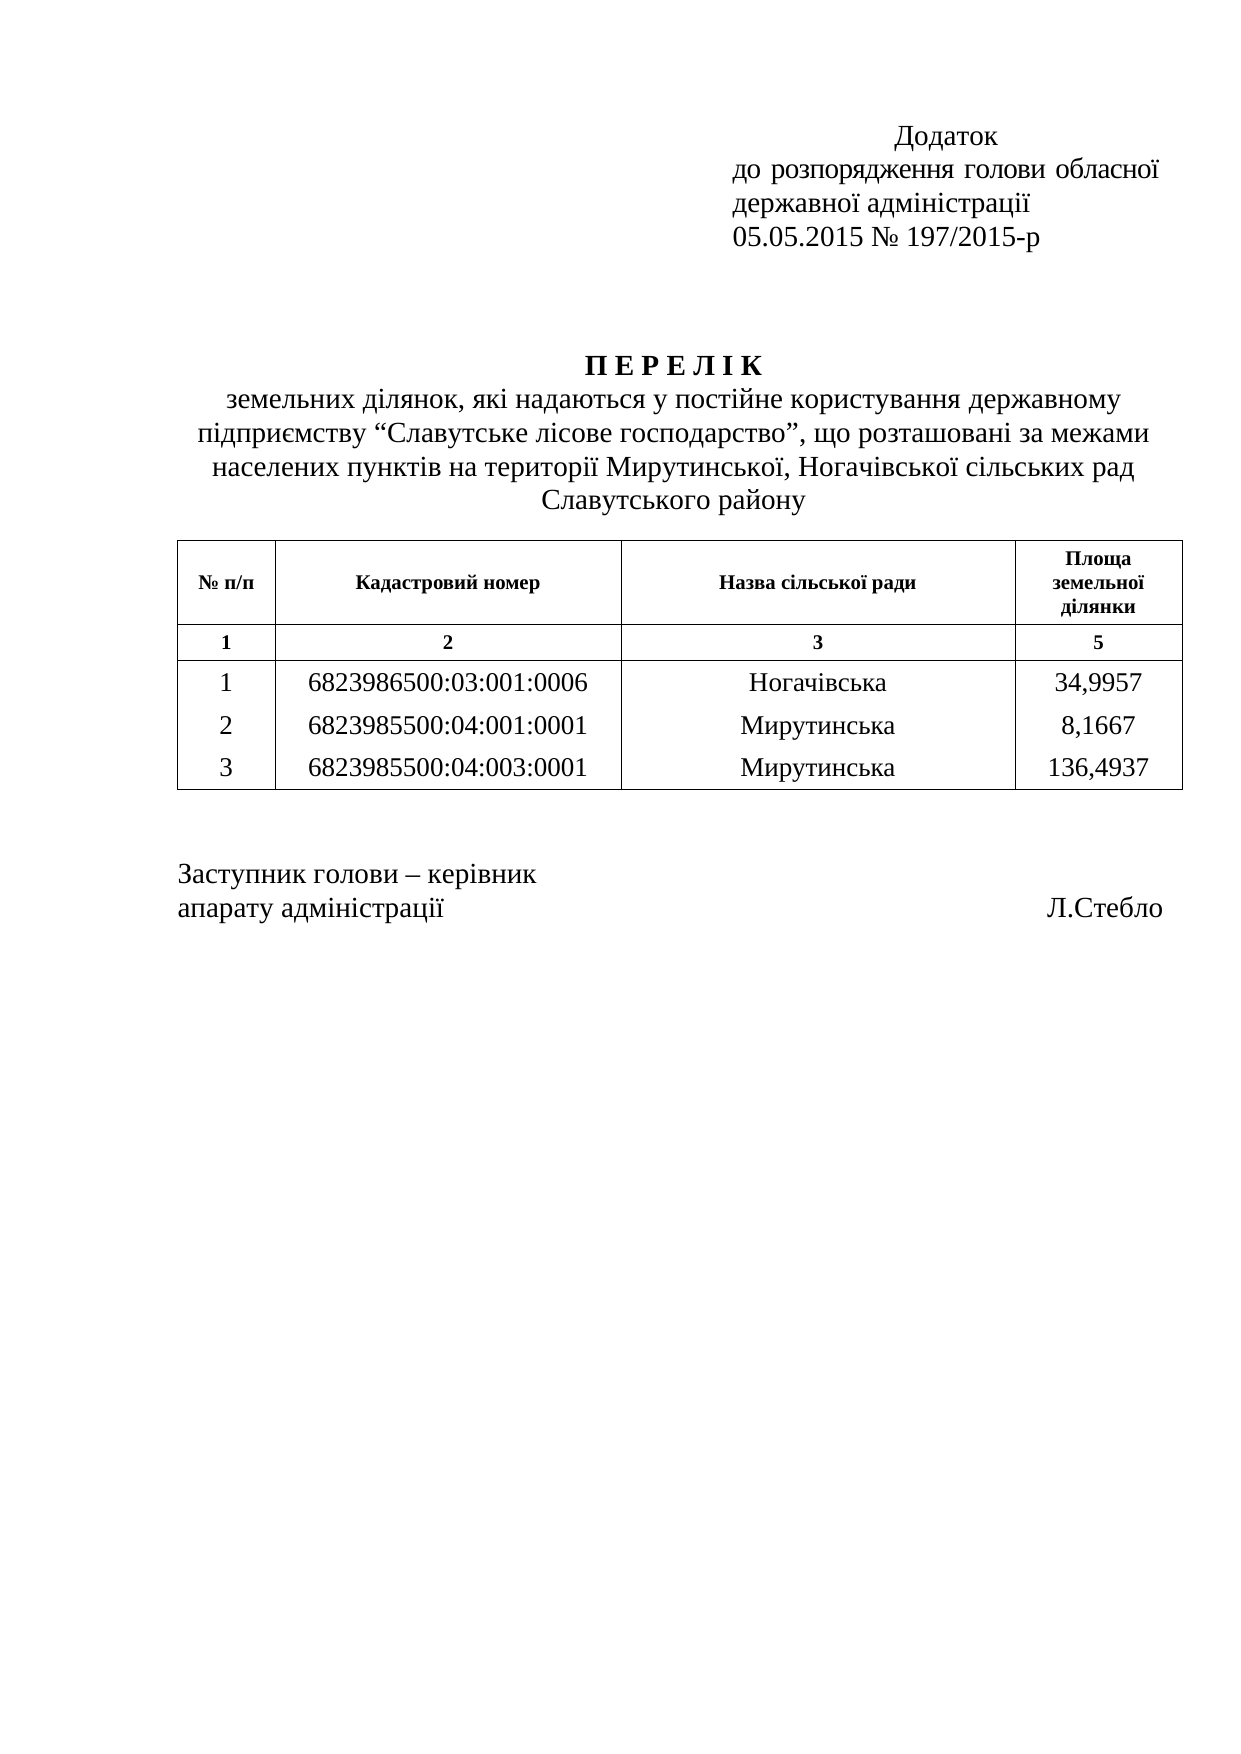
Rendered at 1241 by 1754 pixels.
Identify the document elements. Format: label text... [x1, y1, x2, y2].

table_cell Мирутинська [622, 703, 1015, 746]
text Заступник голови – керівник [177, 857, 1169, 890]
text П Е Р Е Л І К [177, 348, 1169, 382]
table_cell 6823985500:04:001:0001 [276, 703, 621, 746]
table_header № п/п [178, 541, 275, 624]
table_cell 8,1667 [1016, 703, 1182, 746]
table_cell 6823986500:03:001:0006 [276, 661, 621, 703]
table_cell 34,9957 [1016, 661, 1182, 703]
table_cell Мирутинська [622, 746, 1015, 788]
table_cell Ногачівська [622, 661, 1015, 703]
table_cell 6823985500:04:003:0001 [276, 746, 621, 788]
table_cell 3 [622, 625, 1015, 660]
table_header Назва сільської ради [622, 541, 1015, 624]
table_header Додаток до розпорядження голови обласної державної адміністрації 05.05.2015 № 197/2015-р [721, 118, 1171, 252]
text земельних ділянок, які надаються у постійне користування державному підприємству “Славутське лісове господарство”, що розташовані за межами населених пунктів на території Мирутинської, Ногачівської сільських рад Славутського району [177, 382, 1169, 516]
table_cell 1 [178, 625, 275, 660]
table_cell 5 [1016, 625, 1182, 660]
table_header Кадастровий номер [276, 541, 621, 624]
table_cell 2 [178, 703, 275, 746]
table_cell 1 [178, 661, 275, 703]
table_cell 136,4937 [1016, 746, 1182, 788]
text апарату адміністрації Л.Стебло [177, 890, 1169, 924]
table_cell 2 [276, 625, 621, 660]
table_cell 3 [178, 746, 275, 788]
table_header Площа земельної ділянки [1016, 541, 1182, 624]
